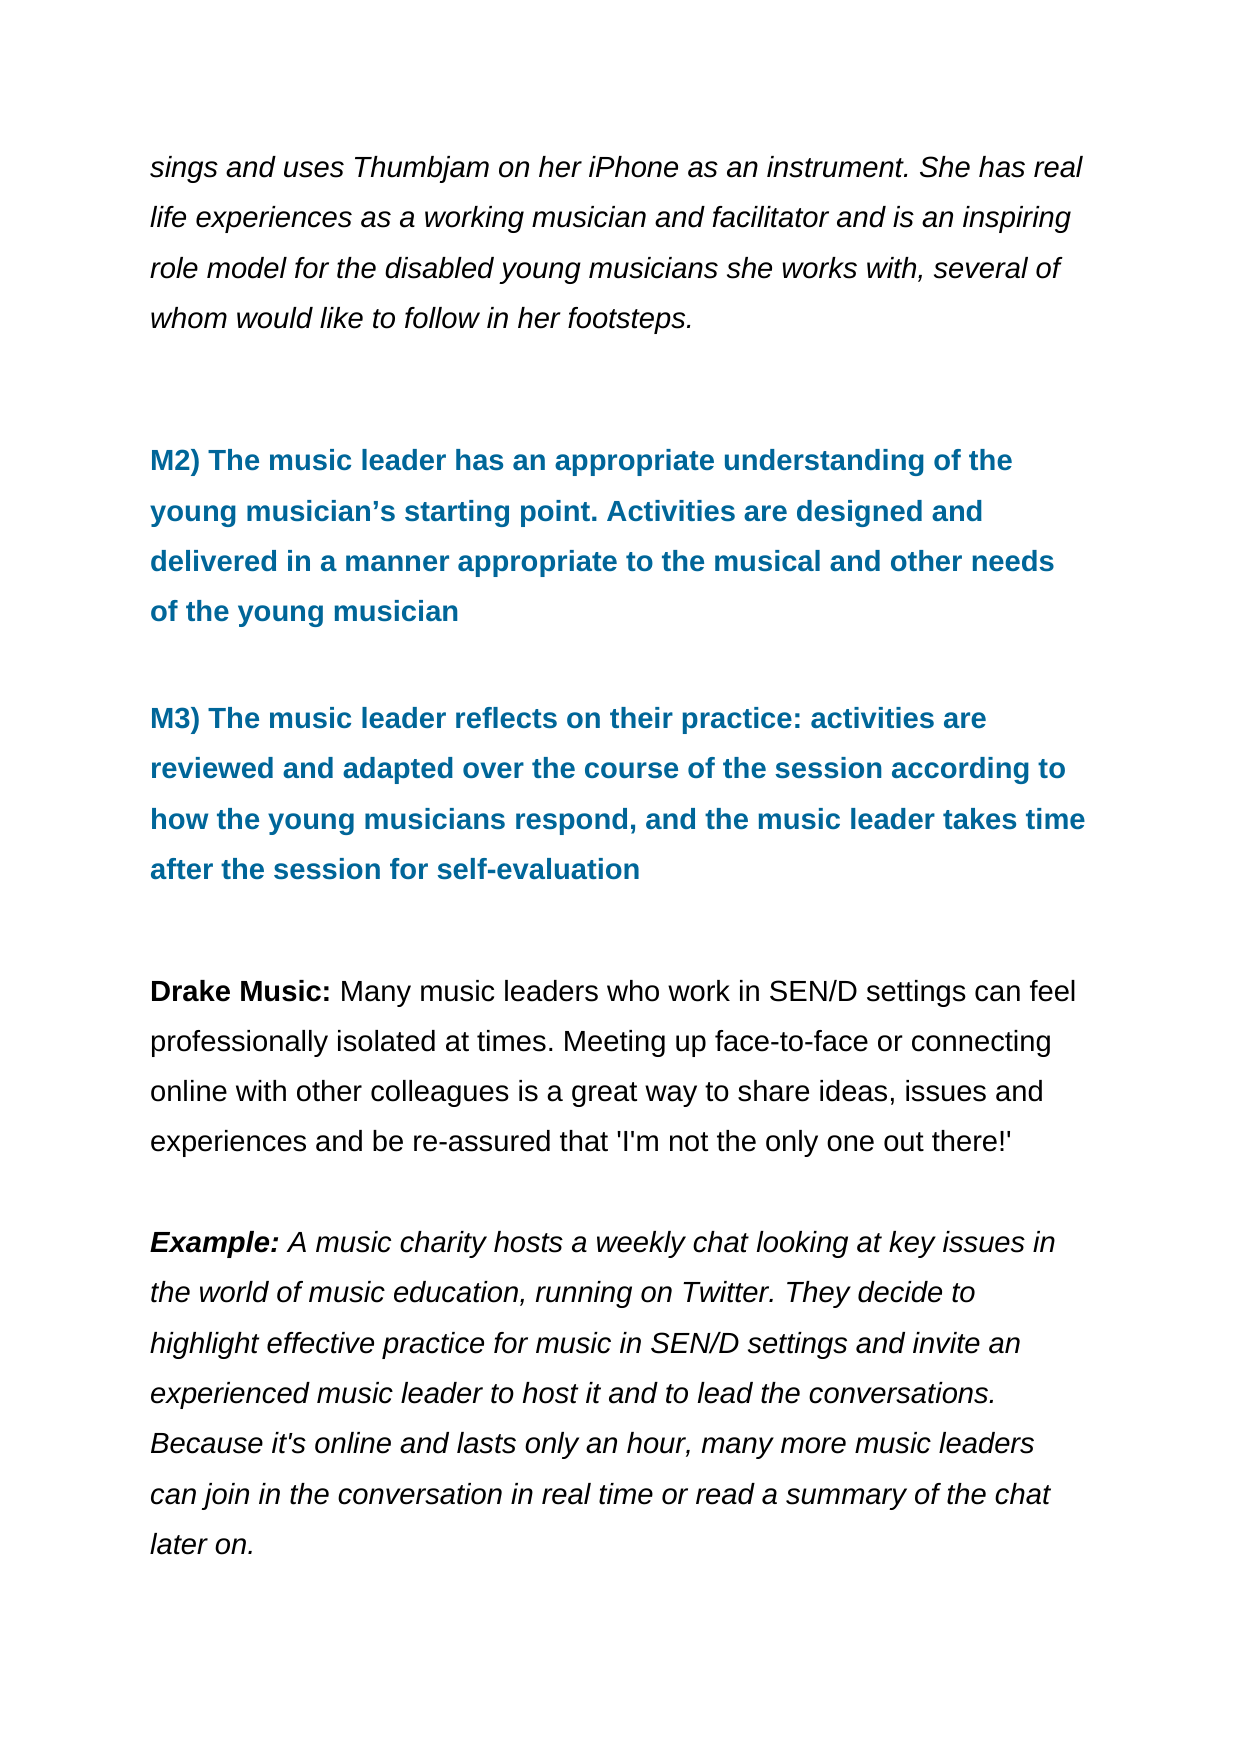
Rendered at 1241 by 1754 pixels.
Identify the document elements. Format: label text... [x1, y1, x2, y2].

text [150, 150, 1090, 334]
text Example: A music charity hosts a weekly chat looking at key issues in the world of music education, running on Twitter. They decide to highlight effective practice for music in SEN/D settings and invite an experienced music leader to host it and to lead the conversations. Because it's online and lasts only an hour, many more music leaders can join in the conversation in real time or read a summary of the chat later on. [150, 1225, 1090, 1600]
subtitle M2) The music leader has an appropriate understanding of the young musician’s starting point. Activities are designed and delivered in a manner appropriate to the musical and other needs of the young musician [150, 443, 1090, 667]
text Drake Music: Many music leaders who work in SEN/D settings can feel professionally isolated at times. Meeting up face-to-face or connecting online with other colleagues is a great way to share ideas, issues and experiences and be re-assured that 'I'm not the only one out there!' [150, 973, 1090, 1158]
subtitle M3) The music leader reflects on their practice: activities are reviewed and adapted over the course of the session according to how the young musicians respond, and the music leader takes time after the session for self-evaluation [150, 701, 1090, 886]
